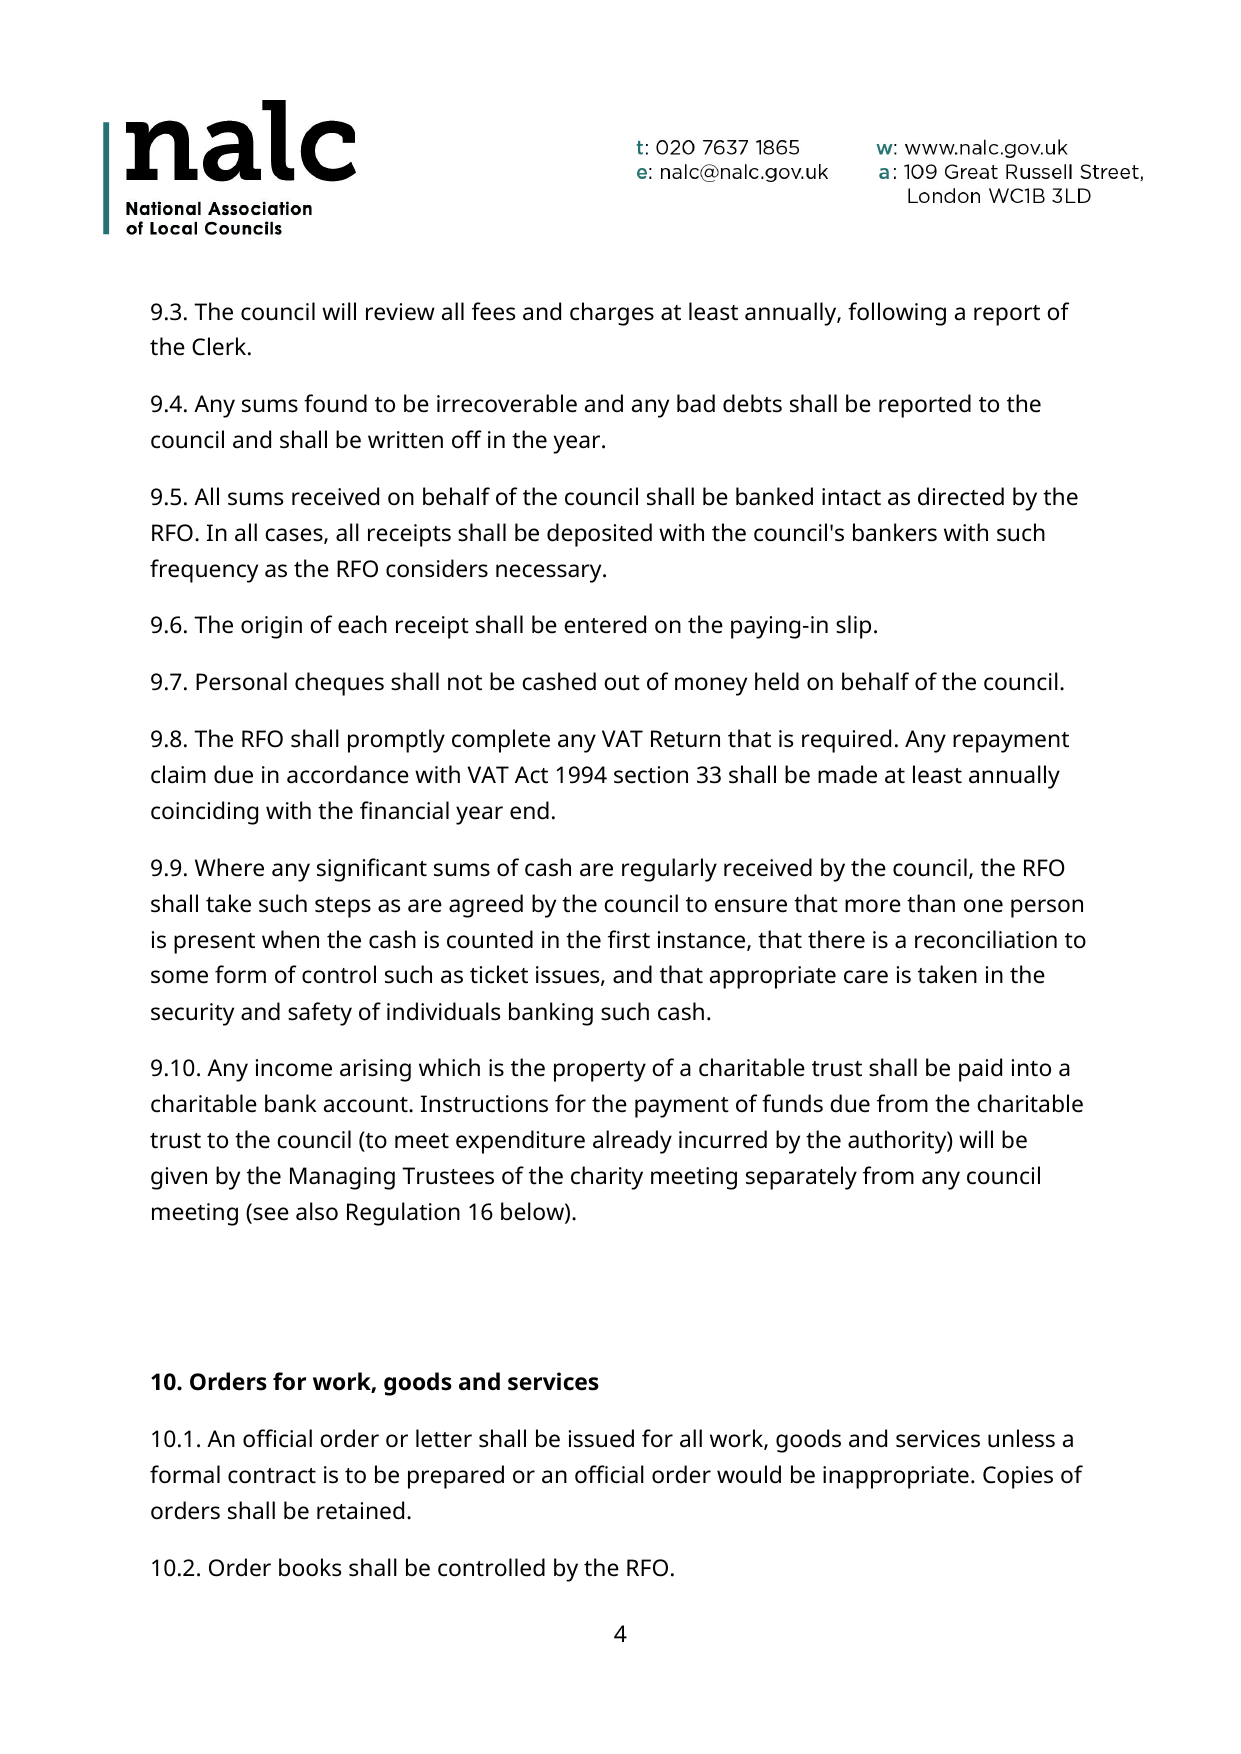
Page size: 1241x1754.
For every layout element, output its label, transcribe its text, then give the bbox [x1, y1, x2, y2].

text 10.2. Order books shall be controlled by the RFO. [150, 1552, 1090, 1583]
text 9.5. All sums received on behalf of the council shall be banked intact as directed by the RFO. In all cases, all receipts shall be deposited with the council's bankers with such frequency as the RFO considers necessary. [150, 481, 1090, 584]
text 10.1. An official order or letter shall be issued for all work, goods and services unless a formal contract is to be prepared or an official order would be inappropriate. Copies of orders shall be retained. [150, 1423, 1090, 1526]
text 9.4. Any sums found to be irrecoverable and any bad debts shall be reported to the council and shall be written off in the year. [150, 388, 1090, 455]
text 9.6. The origin of each receipt shall be entered on the paying-in slip. [150, 609, 1090, 641]
text 9.8. The RFO shall promptly complete any VAT Return that is required. Any repayment claim due in accordance with VAT Act 1994 section 33 shall be made at least annually coinciding with the financial year end. [150, 723, 1090, 826]
text 9.3. The council will review all fees and charges at least annually, following a report of the Clerk. [150, 295, 1090, 363]
text 10. Orders for work, goods and services [150, 1366, 1090, 1397]
text 9.10. Any income arising which is the property of a charitable trust shall be paid into a charitable bank account. Instructions for the payment of funds due from the charitable trust to the council (to meet expenditure already incurred by the authority) will be given by the Managing Trustees of the charity meeting separately from any council meeting (see also Regulation 16 below). [150, 1052, 1090, 1227]
text 9.9. Where any significant sums of cash are regularly received by the council, the RFO shall take such steps as are agreed by the council to ensure that more than one person is present when the cash is counted in the first instance, that there is a reconciliation to some form of control such as ticket issues, and that appropriate care is taken in the security and safety of individuals banking such cash. [150, 852, 1090, 1027]
picture [103, 100, 1144, 235]
text 9.7. Personal cheques shall not be cashed out of money held on behalf of the council. [150, 666, 1090, 697]
